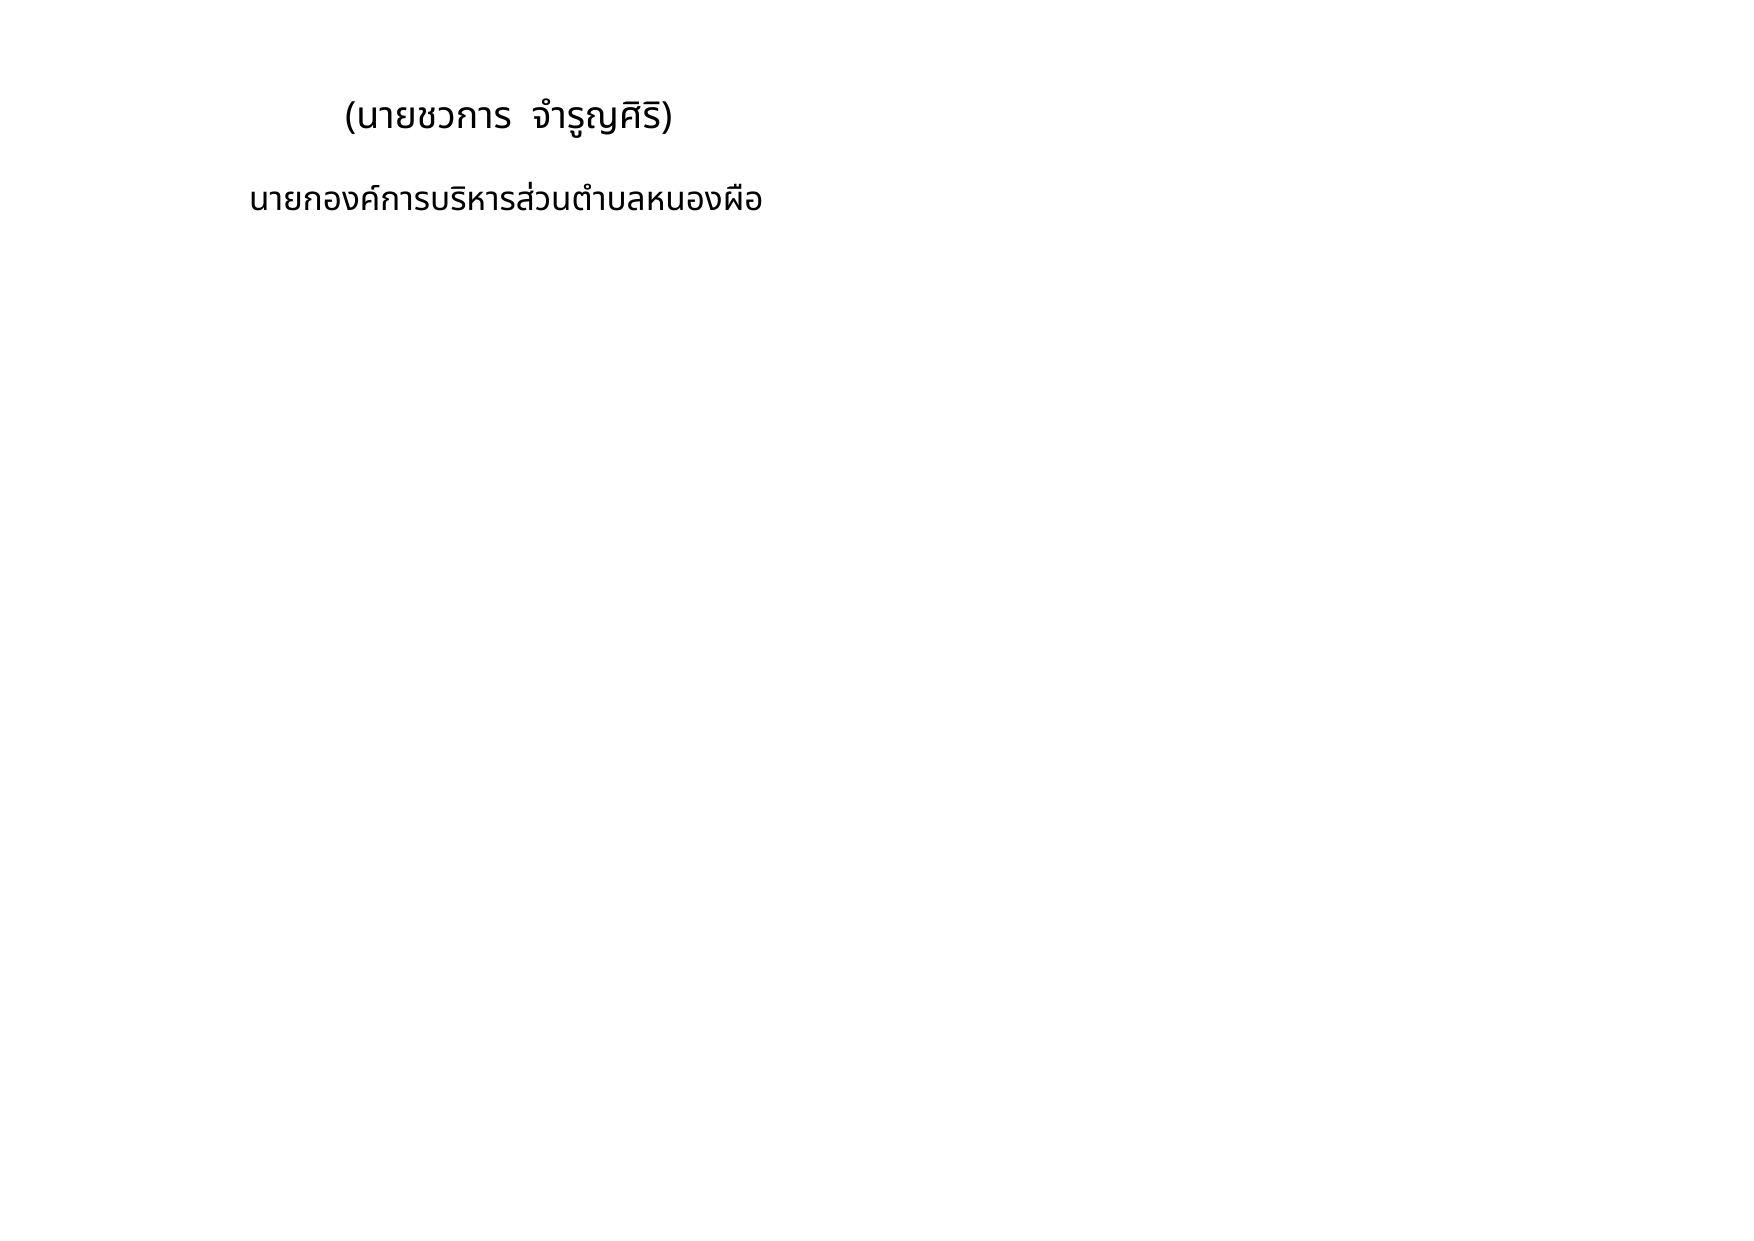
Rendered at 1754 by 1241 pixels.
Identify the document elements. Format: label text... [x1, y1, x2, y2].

text นายกองค์การบริหารส่วนตำบลหนองผือ [71, 175, 1417, 225]
text (นายชวการ จำรูญศิริ) [71, 89, 1417, 146]
